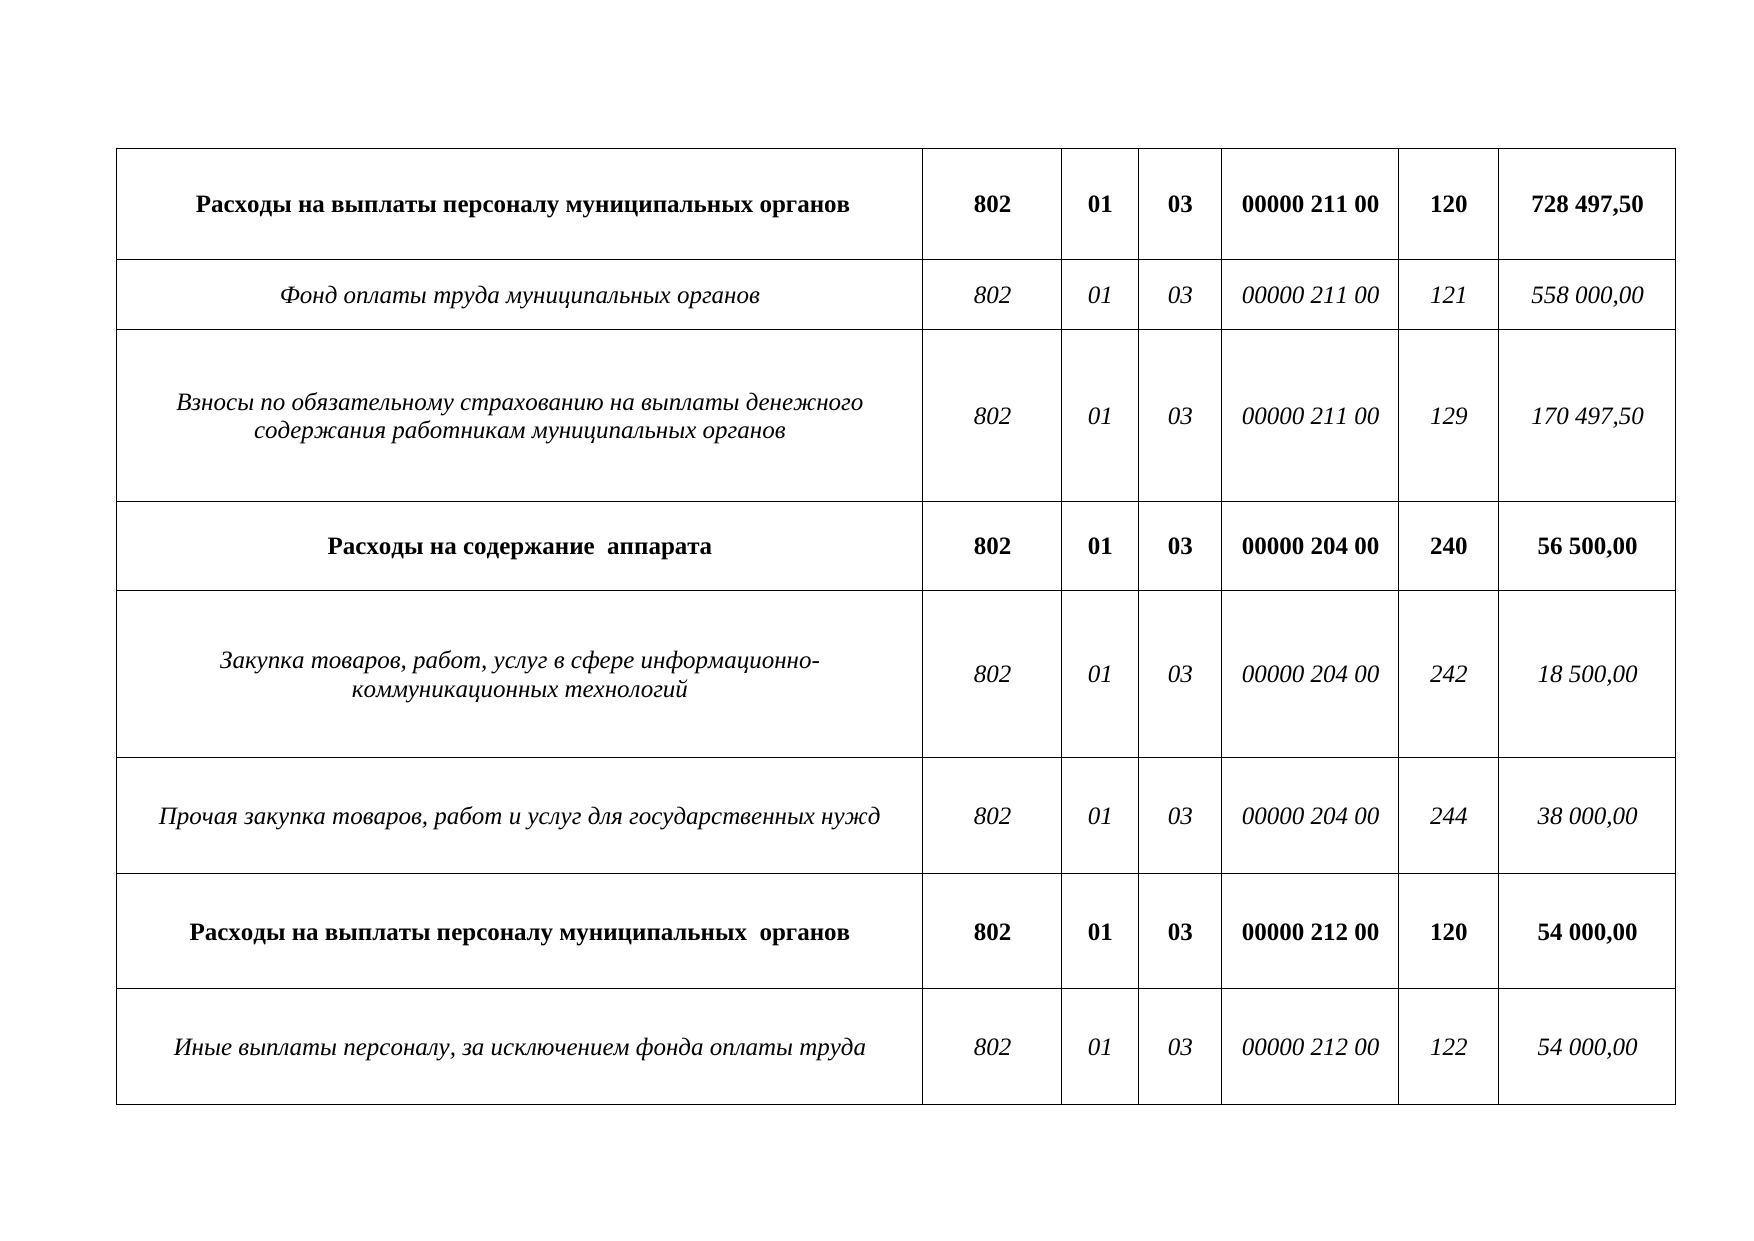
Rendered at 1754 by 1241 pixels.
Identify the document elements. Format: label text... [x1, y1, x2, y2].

table_cell 558 000,00 [1499, 260, 1675, 329]
table_cell 802 [923, 260, 1061, 329]
table_cell 00000 204 00 [1222, 591, 1398, 757]
table_cell 54 000,00 [1499, 874, 1675, 988]
table_cell 03 [1139, 149, 1221, 259]
table_cell Расходы на выплаты персоналу муниципальных органов [117, 874, 922, 988]
table_cell 802 [923, 330, 1061, 501]
table_cell 03 [1139, 591, 1221, 757]
table_cell 01 [1062, 591, 1138, 757]
table_cell 03 [1139, 874, 1221, 988]
table_cell 00000 204 00 [1222, 502, 1398, 590]
table_cell 01 [1062, 989, 1138, 1104]
table_cell 54 000,00 [1499, 989, 1675, 1104]
table_cell 802 [923, 502, 1061, 590]
table_cell 38 000,00 [1499, 758, 1675, 873]
table_cell 03 [1139, 502, 1221, 590]
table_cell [117, 149, 922, 259]
table_cell 129 [1399, 330, 1498, 501]
table_cell 01 [1062, 260, 1138, 329]
table_cell Закупка товаров, работ, услуг в сфере информационно-коммуникационных технологий [117, 591, 922, 757]
table_cell Прочая закупка товаров, работ и услуг для государственных нужд [117, 758, 922, 873]
table_cell 01 [1062, 330, 1138, 501]
table_cell 01 [1062, 758, 1138, 873]
table_cell 121 [1399, 260, 1498, 329]
table_cell 00000 211 00 [1222, 149, 1398, 259]
table_cell 120 [1399, 874, 1498, 988]
table_cell 802 [923, 758, 1061, 873]
table_cell Иные выплаты персоналу, за исключением фонда оплаты труда [117, 989, 922, 1104]
table_cell 802 [923, 149, 1061, 259]
table_cell 802 [923, 874, 1061, 988]
table_cell 00000 211 00 [1222, 260, 1398, 329]
table_cell 03 [1139, 989, 1221, 1104]
table_cell 242 [1399, 591, 1498, 757]
table_cell 18 500,00 [1499, 591, 1675, 757]
table_cell 122 [1399, 989, 1498, 1104]
table_cell Фонд оплаты труда муниципальных органов [117, 260, 922, 329]
table_cell 728 497,50 [1499, 149, 1675, 259]
table_cell 01 [1062, 502, 1138, 590]
table_cell 244 [1399, 758, 1498, 873]
table_cell 03 [1139, 758, 1221, 873]
table_cell 802 [923, 989, 1061, 1104]
table_cell Расходы на содержание аппарата [117, 502, 922, 590]
table_cell 00000 204 00 [1222, 758, 1398, 873]
table_cell 240 [1399, 502, 1498, 590]
table_cell 01 [1062, 874, 1138, 988]
table_cell 120 [1399, 149, 1498, 259]
table_cell 00000 211 00 [1222, 330, 1398, 501]
table_cell 00000 212 00 [1222, 989, 1398, 1104]
table_cell 03 [1139, 330, 1221, 501]
table_cell 01 [1062, 149, 1138, 259]
table_cell Взносы по обязательному страхованию на выплаты денежного содержания работникам муниципальных органов [117, 330, 922, 501]
table_cell 00000 212 00 [1222, 874, 1398, 988]
table_cell 56 500,00 [1499, 502, 1675, 590]
table_cell 802 [923, 591, 1061, 757]
table_cell 03 [1139, 260, 1221, 329]
table_cell 170 497,50 [1499, 330, 1675, 501]
